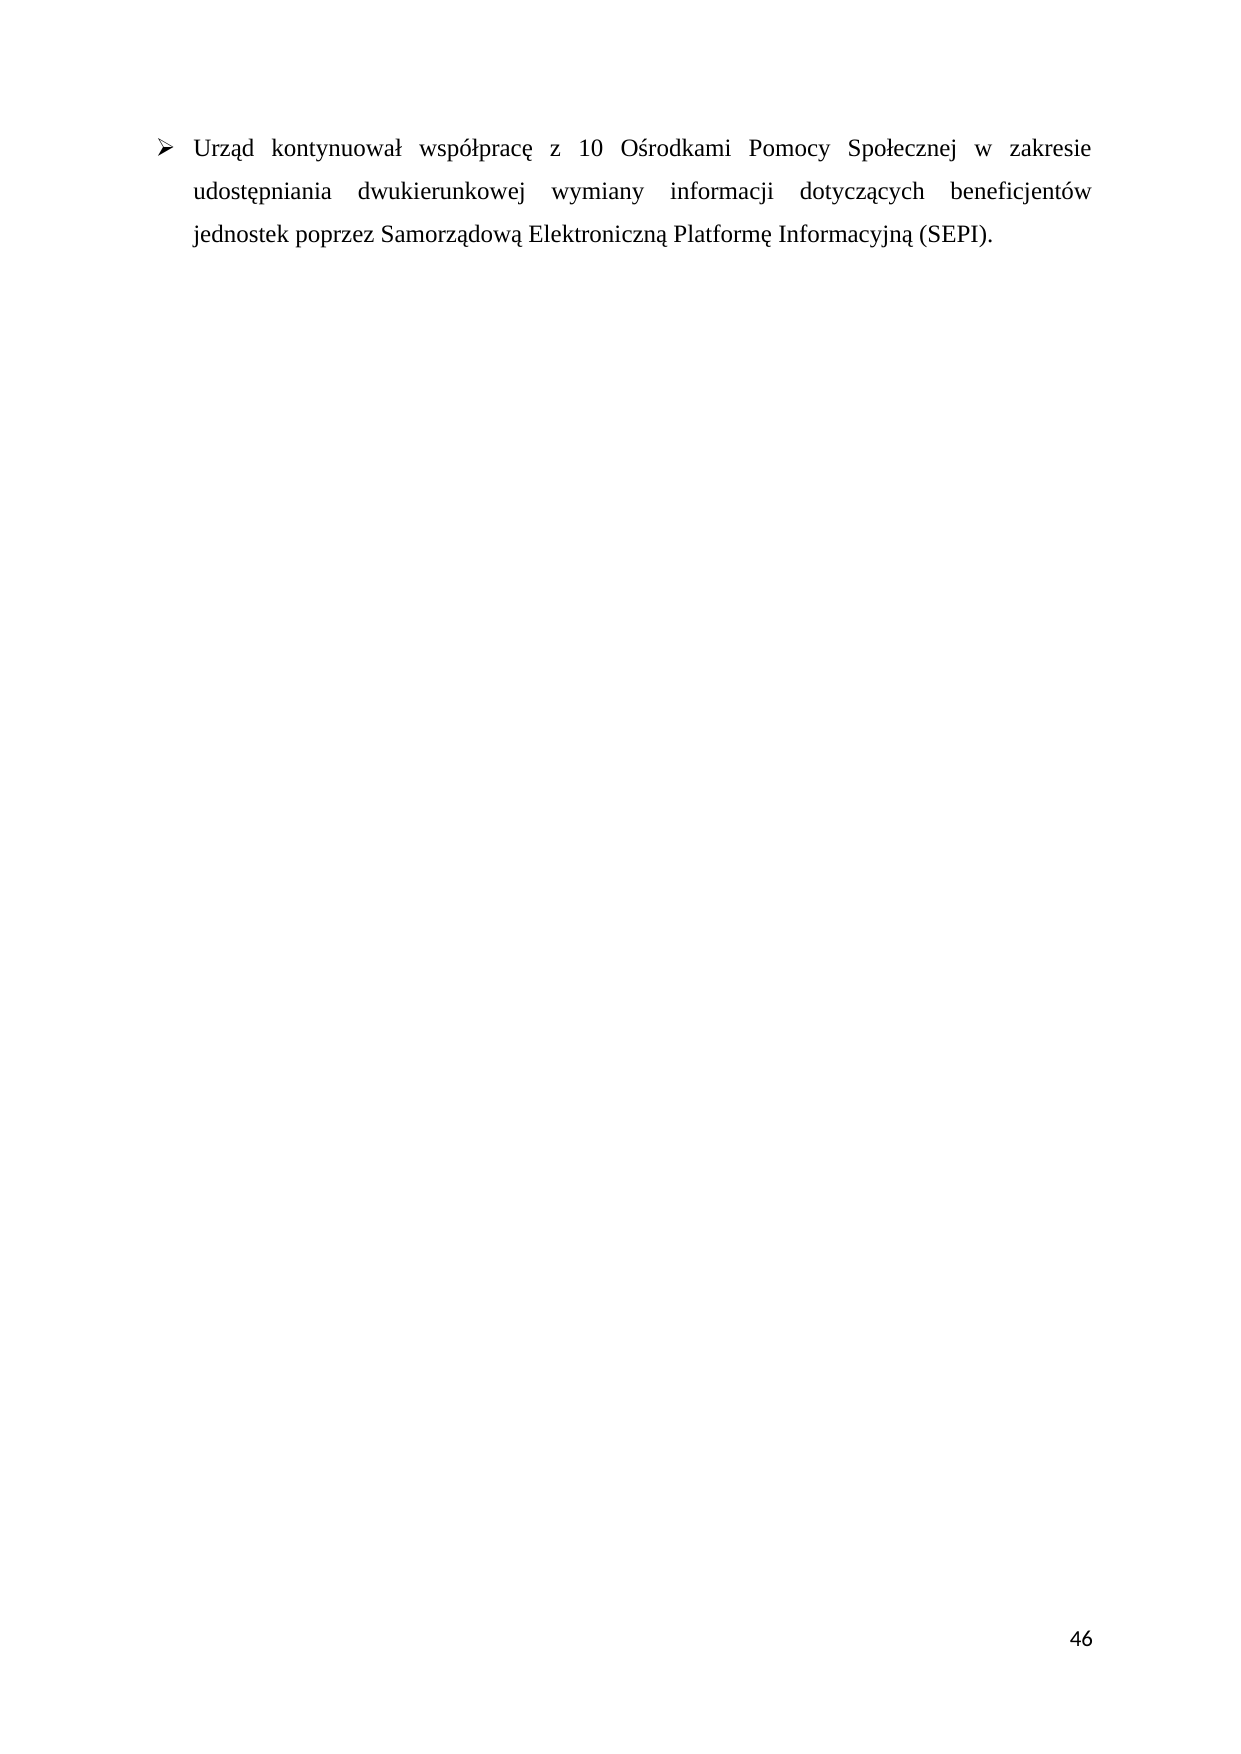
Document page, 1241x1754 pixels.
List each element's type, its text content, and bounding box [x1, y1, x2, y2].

list Urząd kontynuował współpracę z 10 Ośrodkami Pomocy Społecznej w zakresie udostępniania dwukierunkowej wymiany informacji dotyczących beneficjentów jednostek poprzez Samorządową Elektroniczną Platformę Informacyjną (SEPI). [156, 133, 1093, 248]
